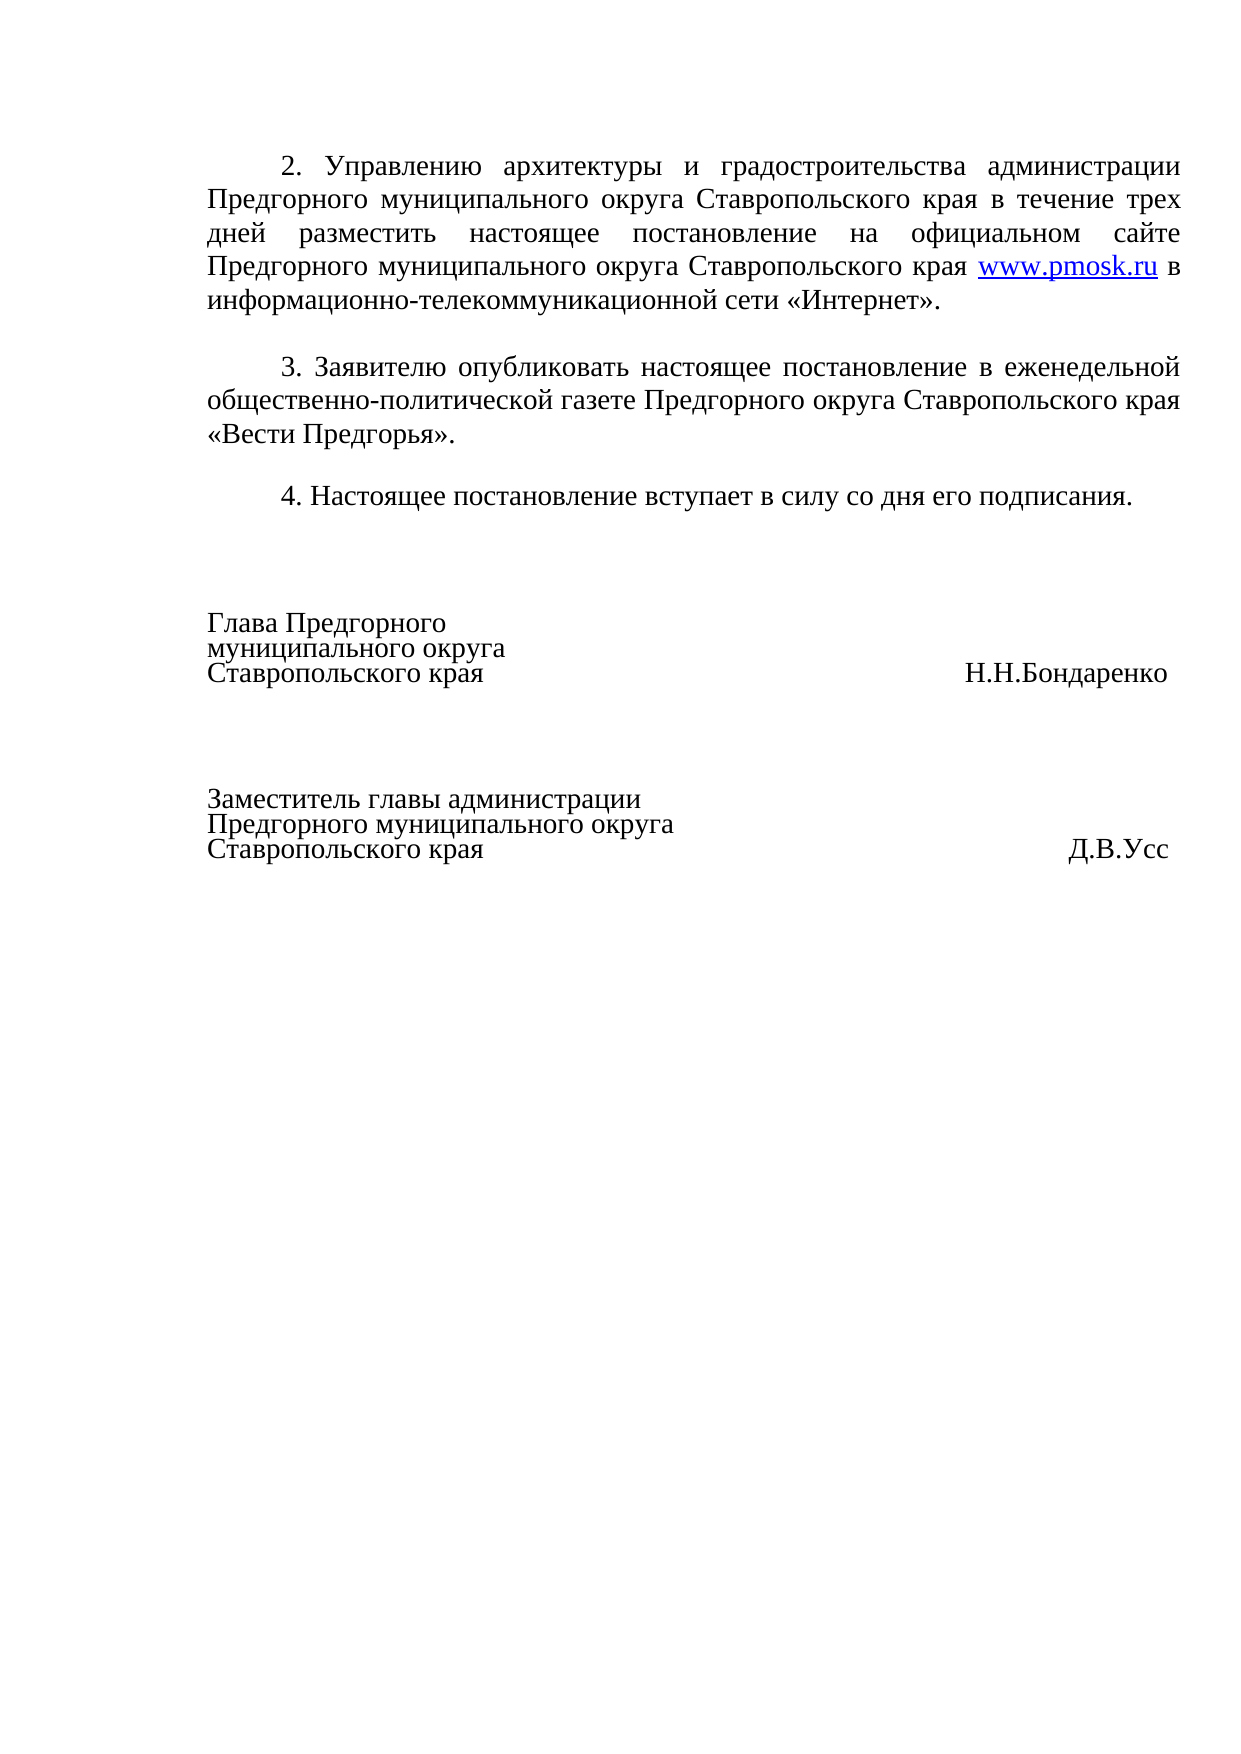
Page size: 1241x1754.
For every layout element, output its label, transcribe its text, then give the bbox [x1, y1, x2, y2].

text Заместитель главы администрации [207, 788, 1181, 813]
text Ставропольского края Д.В.Усс [207, 838, 1181, 863]
text Предгорного муниципального округа [207, 813, 1181, 838]
text муниципального округа [207, 637, 1181, 662]
text Ставропольского края Н.Н.Бондаренко [207, 662, 1181, 687]
text Глава Предгорного [207, 612, 1181, 637]
text 2. Управлению архитектуры и градостроительства администрации Предгорного муниципального округа Ставропольского края в течение трех дней разместить настоящее постановление на официальном сайте Предгорного муниципального округа Ставропольского края www.pmosk.ru в информационно-телекоммуникационной сети «Интернет». [207, 148, 1181, 315]
text 4. Настоящее постановление вступает в силу со дня его подписания. [281, 478, 1181, 512]
text 3. Заявителю опубликовать настоящее постановление в еженедельной общественно-политической газете Предгорного округа Ставропольского края «Вести Предгорья». [207, 349, 1181, 449]
